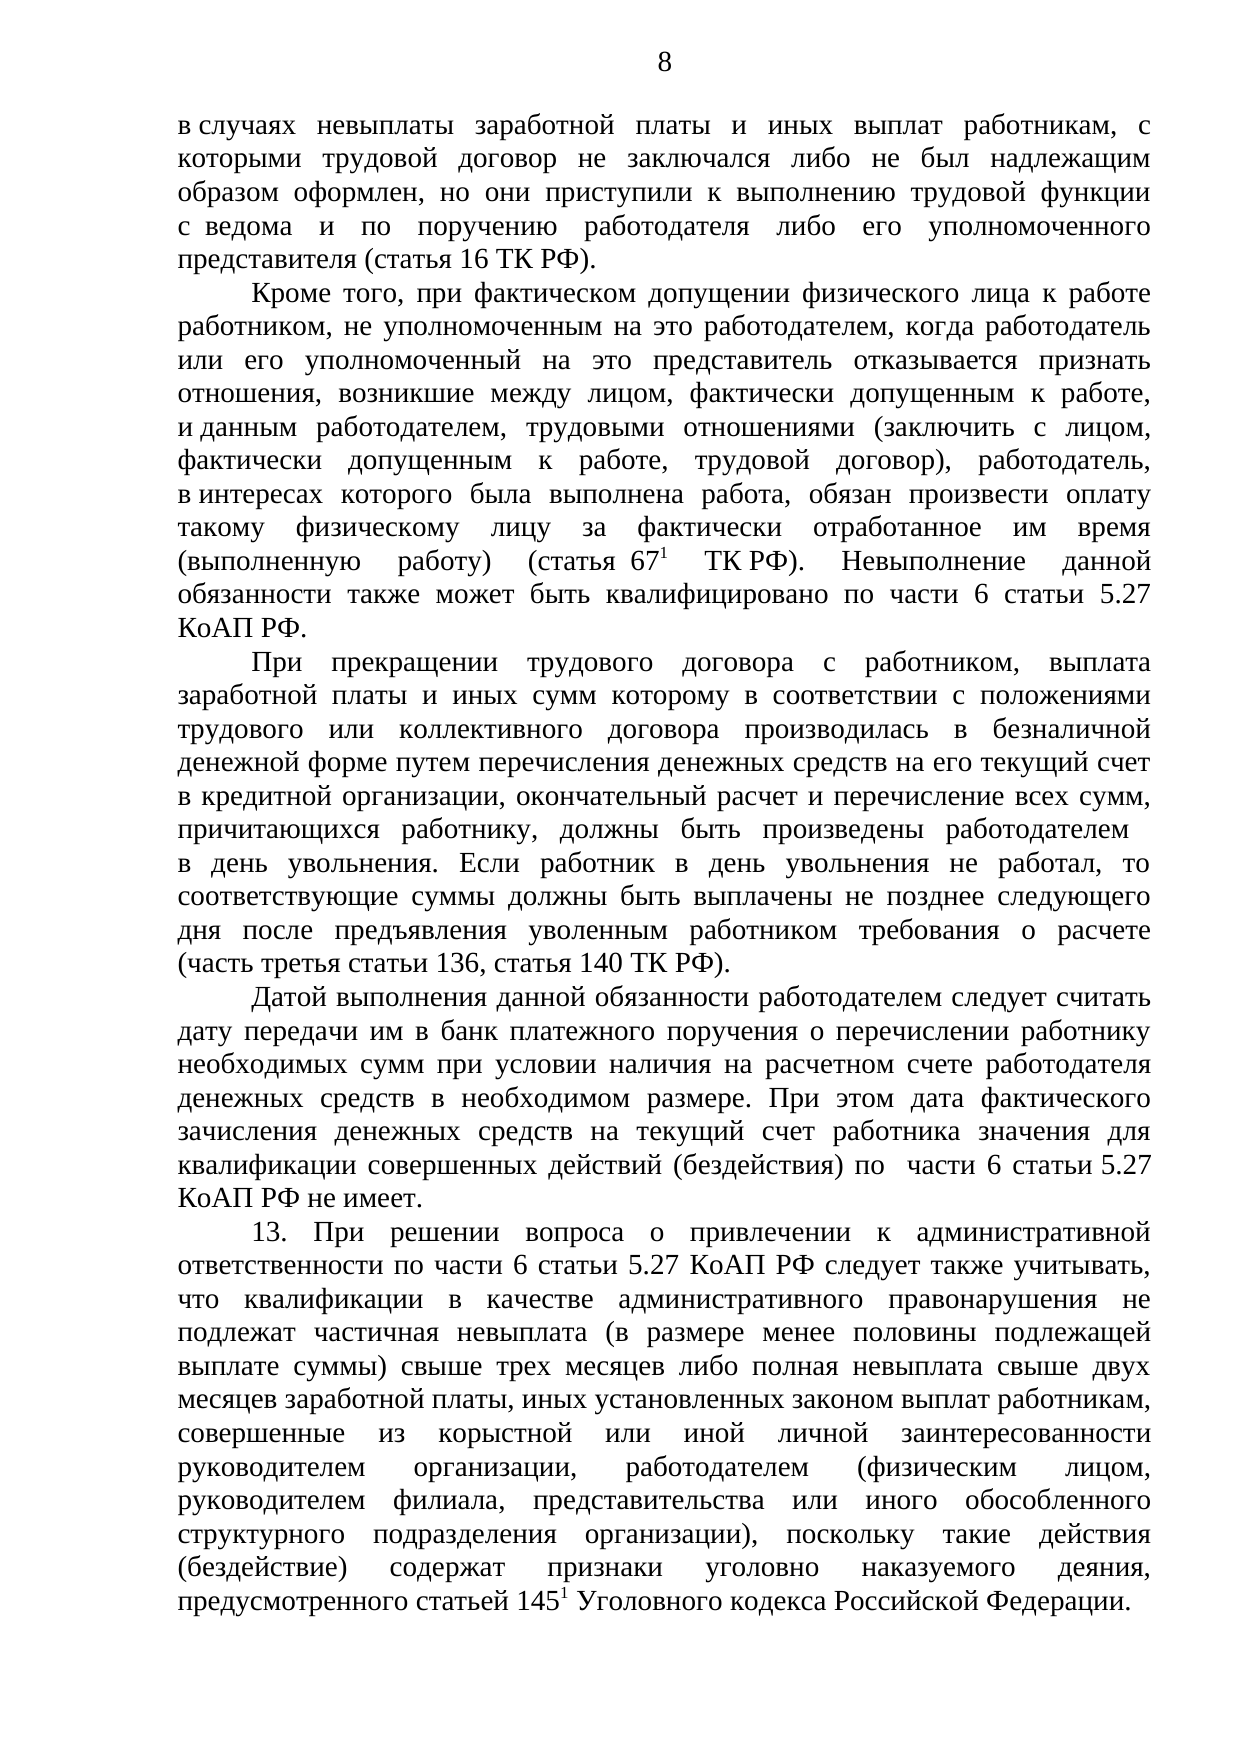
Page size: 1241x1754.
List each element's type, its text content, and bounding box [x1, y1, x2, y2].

text Кроме того, при фактическом допущении физического лица к работе работником, не уполномоченным на это работодателем, когда работодатель или его уполномоченный на это представитель отказывается признать отношения, возникшие между лицом, фактически допущенным к работе, и данным работодателем, трудовыми отношениями (заключить с лицом, фактически допущенным к работе, трудовой договор), работодатель, в интересах которого была выполнена работа, обязан произвести оплату такому физическому лицу за фактически отработанное им время (выполненную работу) (статья 671 ТК РФ). Невыполнение данной обязанности также может быть квалифицировано по части 6 статьи 5.27 КоАП РФ. [177, 275, 1152, 644]
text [177, 107, 1152, 275]
text 13. При решении вопроса о привлечении к административной ответственности по части 6 статьи 5.27 КоАП РФ следует также учитывать, что квалификации в качестве административного правонарушения не подлежат частичная невыплата (в размере менее половины подлежащей выплате суммы) свыше трех месяцев либо полная невыплата свыше двух месяцев заработной платы, иных установленных законом выплат работникам, совершенные из корыстной или иной личной заинтересованности руководителем организации, работодателем (физическим лицом, руководителем филиала, представительства или иного обособленного структурного подразделения организации), поскольку такие действия (бездействие) содержат признаки уголовно наказуемого деяния, предусмотренного статьей 1451 Уголовного кодекса Российской Федерации. [177, 1214, 1152, 1616]
text Датой выполнения данной обязанности работодателем следует считать дату передачи им в банк платежного поручения о перечислении работнику необходимых сумм при условии наличия на расчетном счете работодателя денежных средств в необходимом размере. При этом дата фактического зачисления денежных средств на текущий счет работника значения для квалификации совершенных действий (бездействия) по части 6 статьи 5.27 КоАП РФ не имеет. [177, 979, 1152, 1214]
text При прекращении трудового договора с работником, выплата заработной платы и иных сумм которому в соответствии с положениями трудового или коллективного договора производилась в безналичной денежной форме путем перечисления денежных средств на его текущий счет в кредитной организации, окончательный расчет и перечисление всех сумм, причитающихся работнику, должны быть произведены работодателем в день увольнения. Если работник в день увольнения не работал, то соответствующие суммы должны быть выплачены не позднее следующего дня после предъявления уволенным работником требования о расчете (часть третья статьи 136, статья 140 ТК РФ). [177, 644, 1152, 979]
